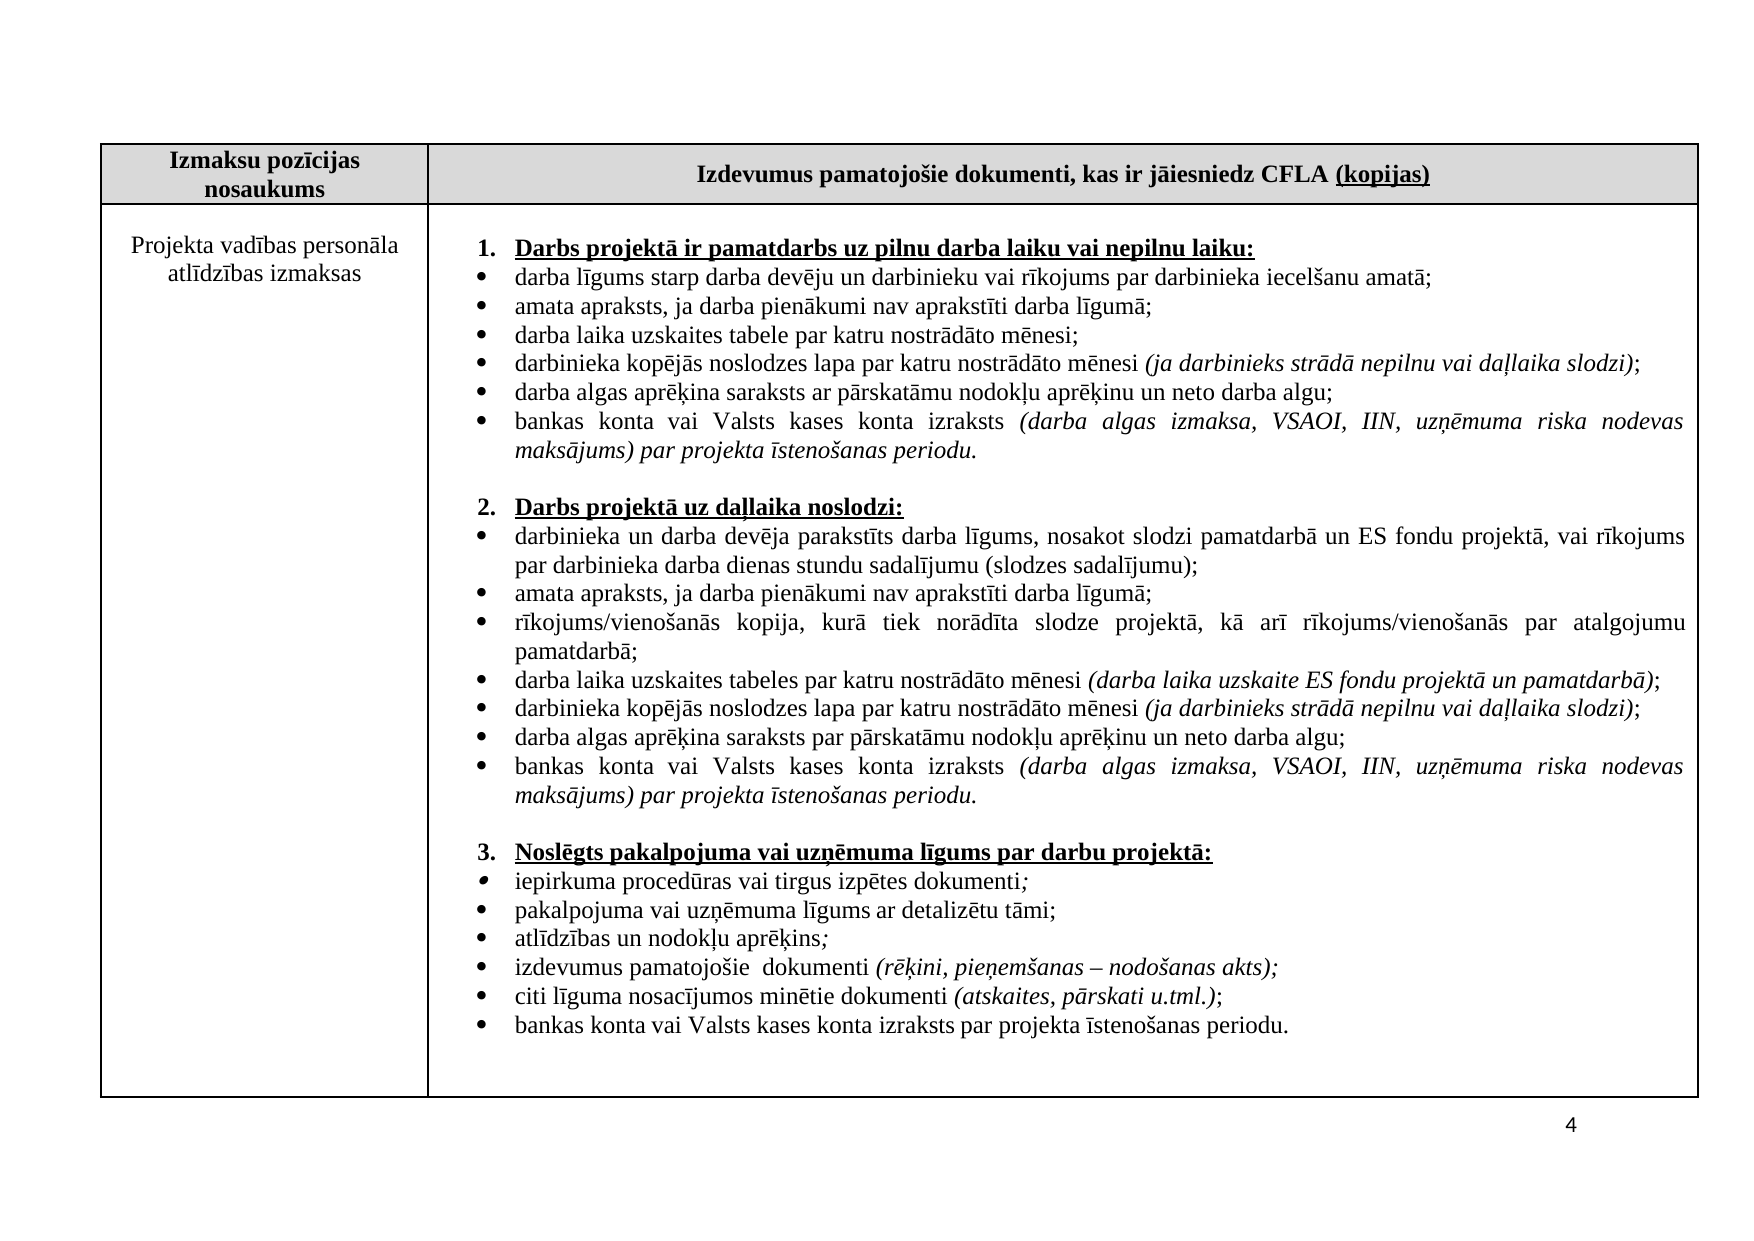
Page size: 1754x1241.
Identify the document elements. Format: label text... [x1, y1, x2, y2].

table_header Izmaksu pozīcijas nosaukums [102, 145, 427, 203]
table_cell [429, 205, 1697, 1096]
table_header Izdevumus pamatojošie dokumenti, kas ir jāiesniedz CFLA (kopijas) [429, 145, 1697, 203]
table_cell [102, 205, 427, 1096]
